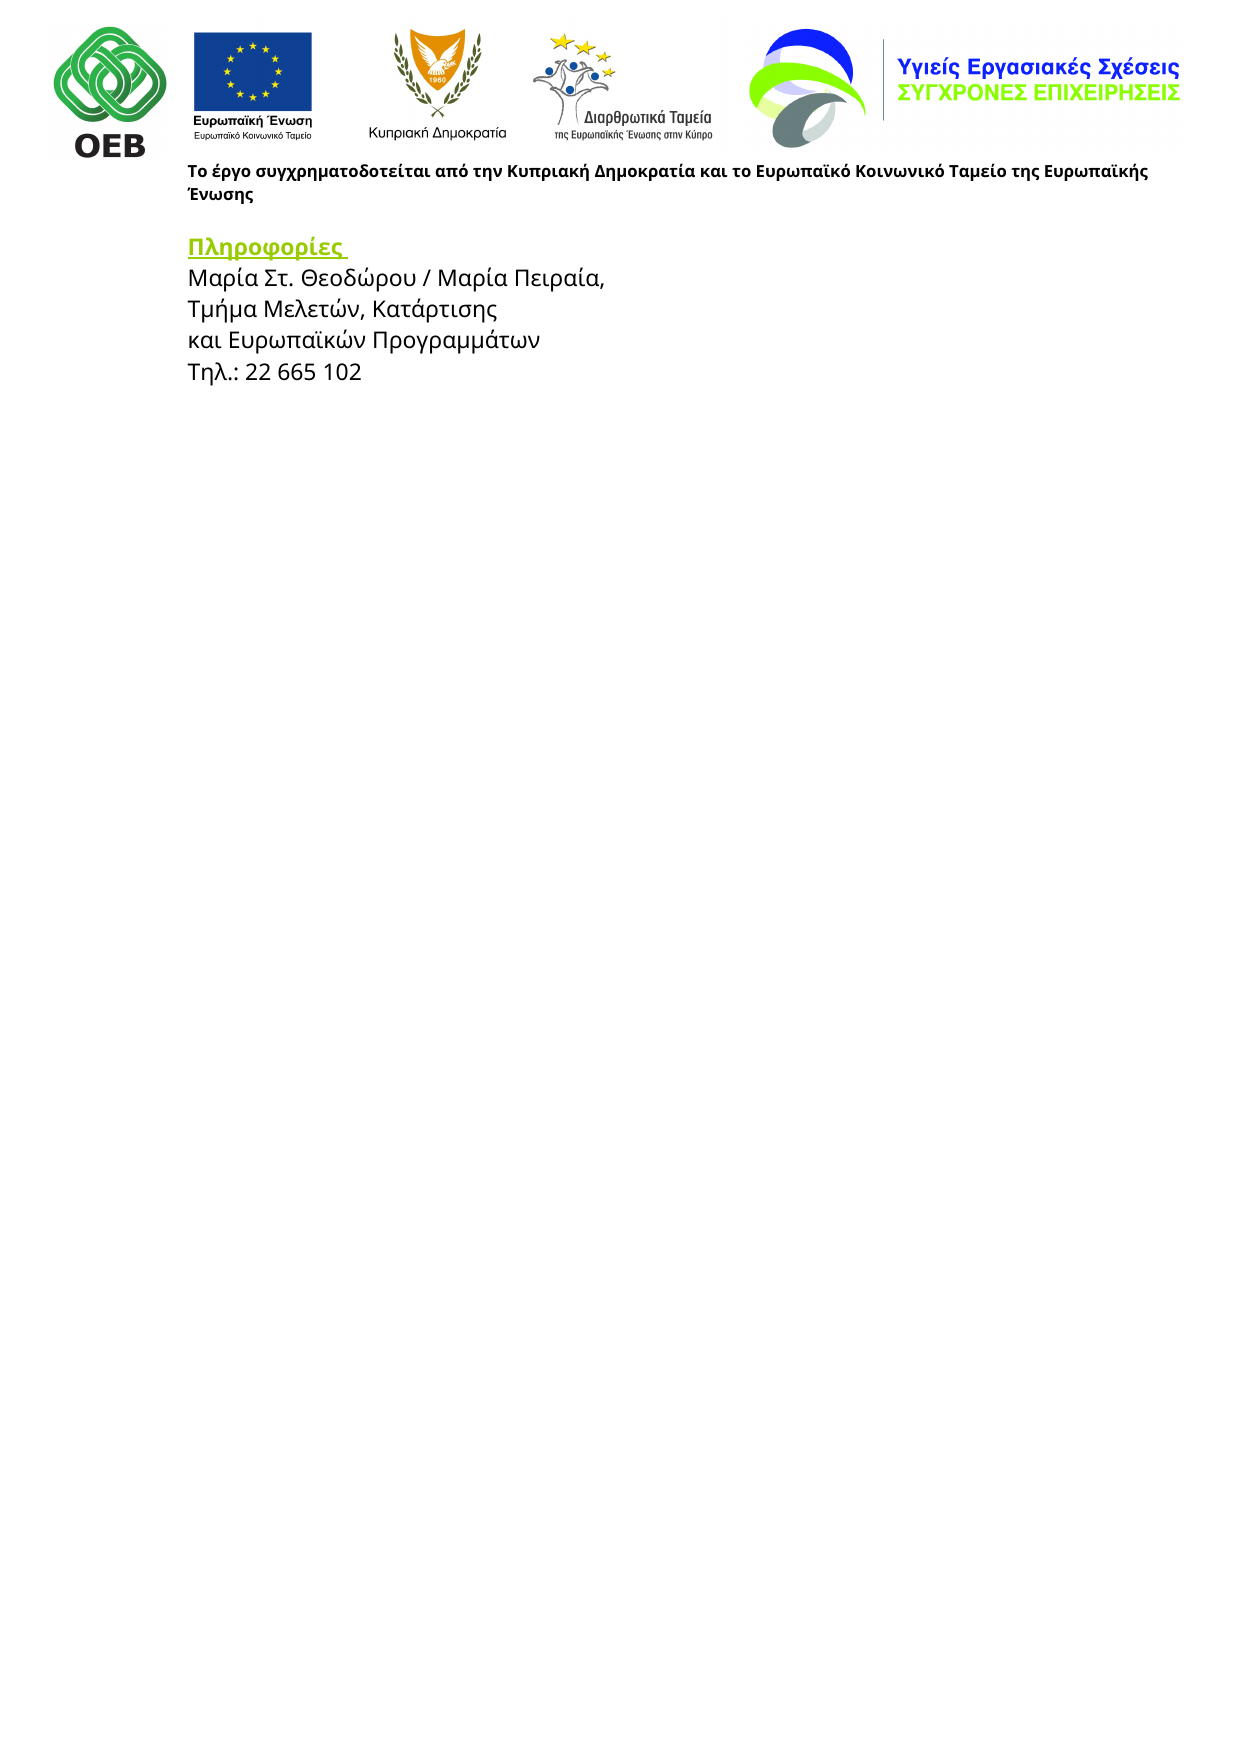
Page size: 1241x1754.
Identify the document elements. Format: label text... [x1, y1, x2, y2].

text Τηλ.: 22 665 102 [187, 356, 1053, 387]
text Μαρία Στ. Θεοδώρου / Μαρία Πειραία, [187, 262, 1053, 293]
picture [46, 20, 174, 163]
text και Ευρωπαϊκών Προγραμμάτων [187, 324, 1053, 356]
text Πληροφορίες [187, 231, 1053, 262]
picture [187, 13, 1188, 156]
text Τμήμα Μελετών, Κατάρτισης [187, 293, 1053, 324]
